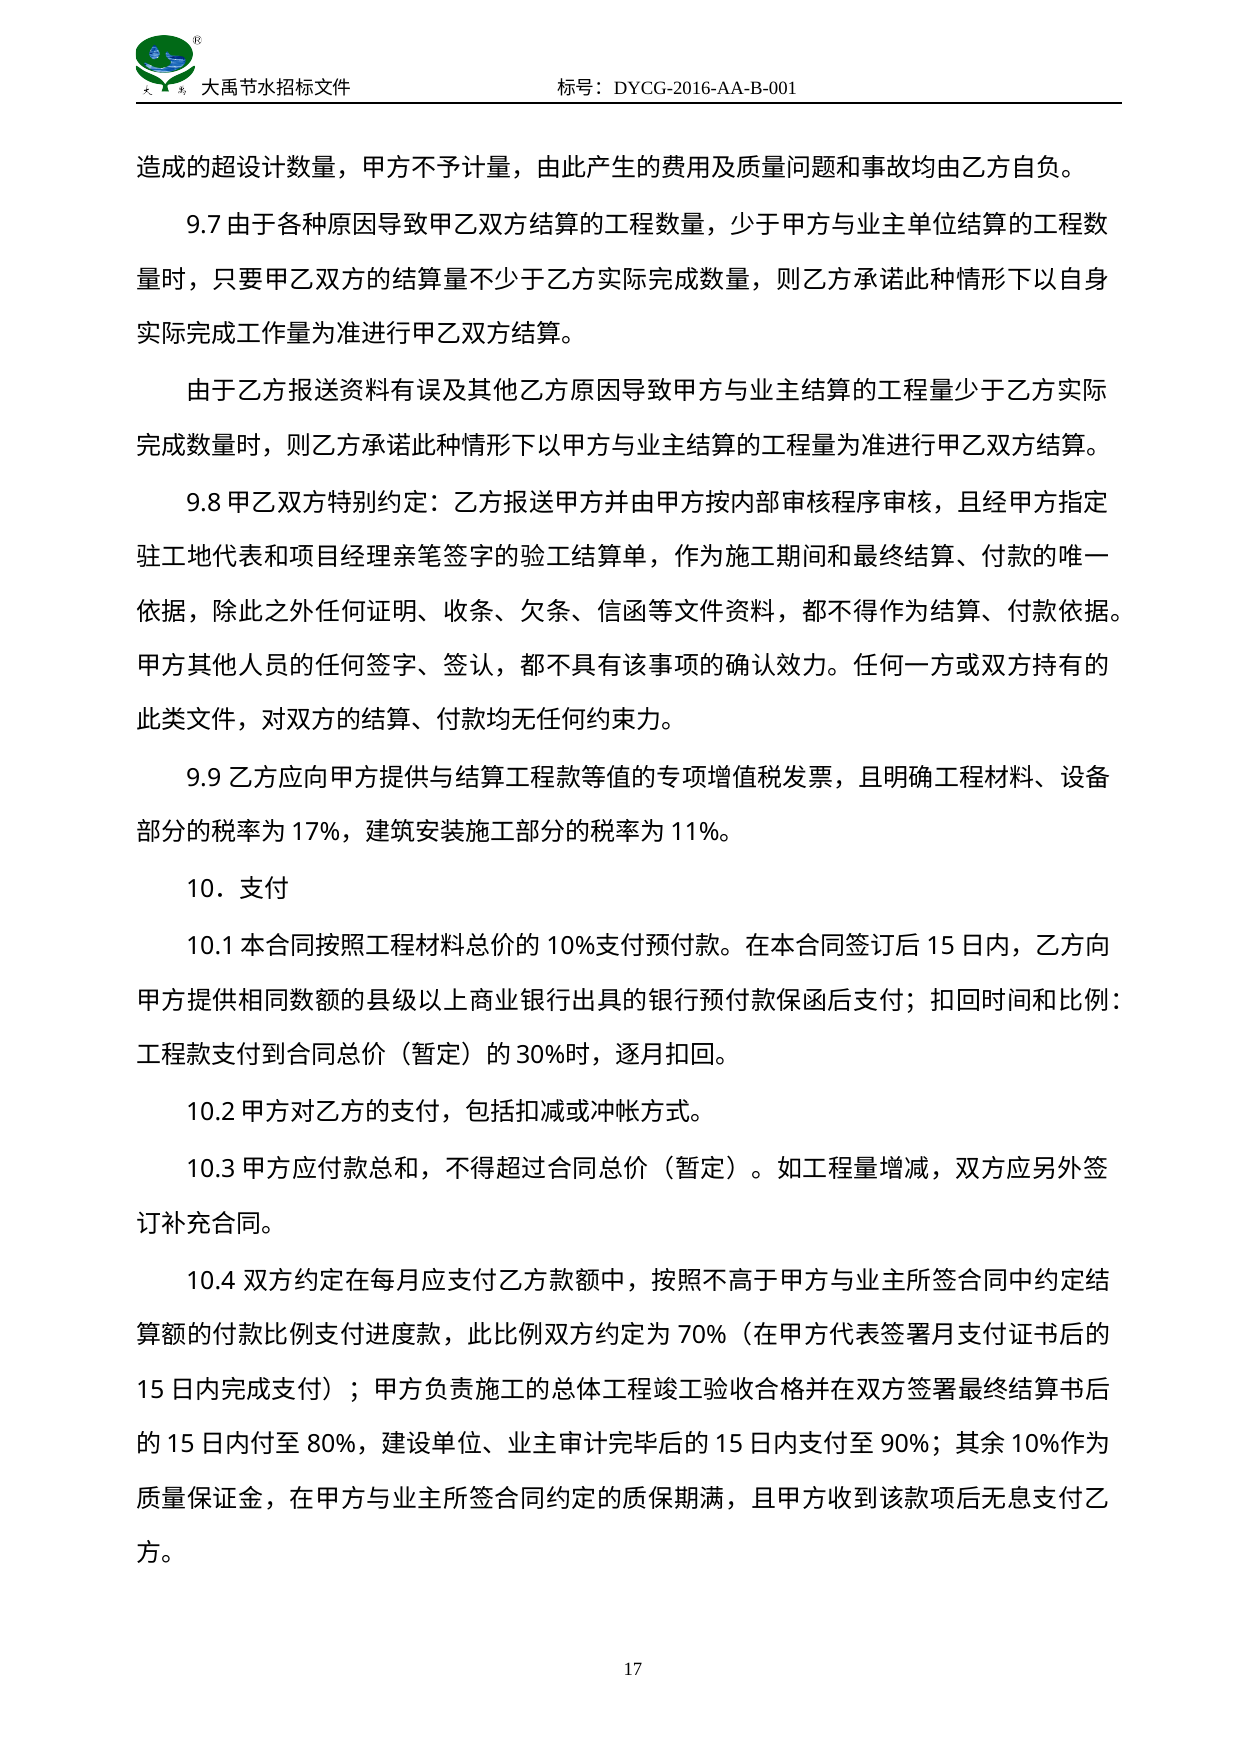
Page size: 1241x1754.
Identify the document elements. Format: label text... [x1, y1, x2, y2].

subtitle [136, 148, 1110, 184]
subtitle 10．支付 [136, 869, 1110, 905]
subtitle 9.7由于各种原因导致甲乙双方结算的工程数量，少于甲方与业主单位结算的工程数量时，只要甲乙双方的结算量不少于乙方实际完成数量，则乙方承诺此种情形下以自身实际完成工作量为准进行甲乙双方结算。 [136, 205, 1110, 350]
picture [135, 35, 202, 95]
subtitle 9.9 乙方应向甲方提供与结算工程款等值的专项增值税发票，且明确工程材料、设备部分的税率为17%，建筑安装施工部分的税率为11%。 [136, 757, 1110, 848]
subtitle 9.8甲乙双方特别约定：乙方报送甲方并由甲方按内部审核程序审核，且经甲方指定驻工地代表和项目经理亲笔签字的验工结算单，作为施工期间和最终结算、付款的唯一依据，除此之外任何证明、收条、欠条、信函等文件资料，都不得作为结算、付款依据。甲方其他人员的任何签字、签认，都不具有该事项的确认效力。任何一方或双方持有的此类文件，对双方的结算、付款均无任何约束力。 [136, 482, 1110, 736]
subtitle 10.1本合同按照工程材料总价的10%支付预付款。在本合同签订后15日内，乙方向甲方提供相同数额的县级以上商业银行出具的银行预付款保函后支付；扣回时间和比例：工程款支付到合同总价（暂定）的30%时，逐月扣回。 [136, 926, 1110, 1071]
subtitle 10.4 双方约定在每月应支付乙方款额中，按照不高于甲方与业主所签合同中约定结算额的付款比例支付进度款，此比例双方约定为70%（在甲方代表签署月支付证书后的15日内完成支付）；甲方负责施工的总体工程竣工验收合格并在双方签署最终结算书后的15日内付至 80%，建设单位、业主审计完毕后的15日内支付至 90%；其余10%作为质量保证金，在甲方与业主所签合同约定的质保期满，且甲方收到该款项后无息支付乙方。 [136, 1261, 1110, 1569]
subtitle 由于乙方报送资料有误及其他乙方原因导致甲方与业主结算的工程量少于乙方实际完成数量时，则乙方承诺此种情形下以甲方与业主结算的工程量为准进行甲乙双方结算。 [136, 371, 1110, 461]
subtitle 10.3甲方应付款总和，不得超过合同总价（暂定）。如工程量增减，双方应另外签订补充合同。 [136, 1149, 1110, 1239]
subtitle 10.2甲方对乙方的支付，包括扣减或冲帐方式。 [136, 1092, 1110, 1128]
